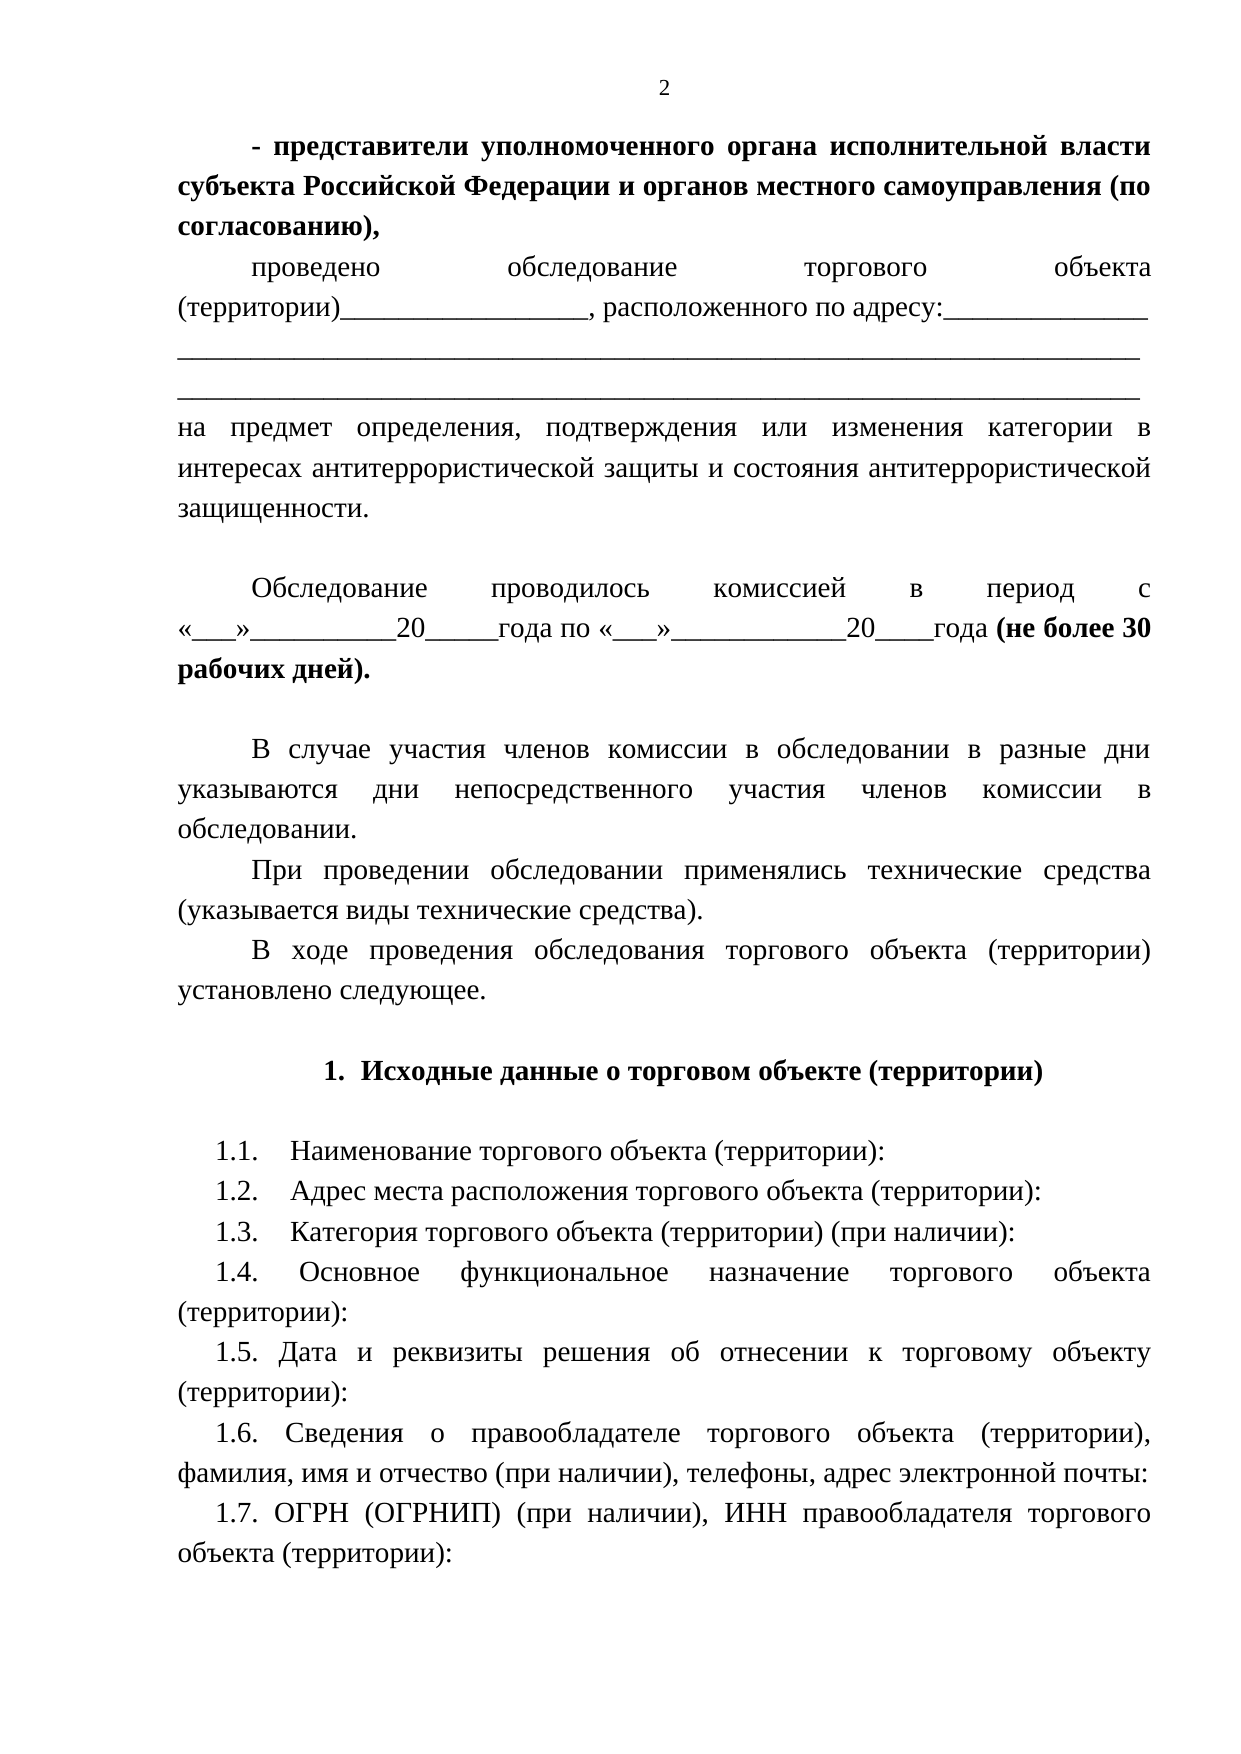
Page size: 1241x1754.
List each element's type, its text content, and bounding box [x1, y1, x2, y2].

text 1.6. Сведения о правообладателе торгового объекта (территории), фамилия, имя и отчество (при наличии), телефоны, адрес электронной почты: [177, 1415, 1152, 1488]
list Исходные данные о торговом объекте (территории) [215, 1053, 1152, 1086]
text проведено обследование торгового объекта (территории)_________________, расположенного по адресу:______________ [177, 249, 1152, 322]
list Адрес места расположения торгового объекта (территории): [215, 1173, 1152, 1207]
text В ходе проведения обследования торгового объекта (территории) установлено следующее. [177, 932, 1152, 1006]
text При проведении обследовании применялись технические средства (указывается виды технические средства). [177, 852, 1152, 926]
list Наименование торгового объекта (территории): [215, 1133, 1152, 1167]
text 1.5. Дата и реквизиты решения об отнесении к торговому объекту (территории): [177, 1334, 1152, 1408]
list Категория торгового объекта (территории) (при наличии): [215, 1214, 1152, 1247]
text Обследование проводилось комиссией в период с «___»__________20_____года по «___»____________20____года (не более 30 рабочих дней). [177, 570, 1152, 684]
text 1.4. Основное функциональное назначение торгового объекта (территории): [177, 1254, 1152, 1328]
text на предмет определения, подтверждения или изменения категории в интересах антитеррористической защиты и состояния антитеррористической защищенности. [177, 409, 1152, 523]
text ____________________________________________________________________________________________________________________________________ [177, 329, 1152, 403]
text 1.7. ОГРН (ОГРНИП) (при наличии), ИНН правообладателя торгового объекта (территории): [177, 1495, 1152, 1569]
text - представители уполномоченного органа исполнительной власти субъекта Российской Федерации и органов местного самоуправления (по согласованию), [177, 128, 1152, 242]
text В случае участия членов комиссии в обследовании в разные дни указываются дни непосредственного участия членов комиссии в обследовании. [177, 731, 1152, 845]
